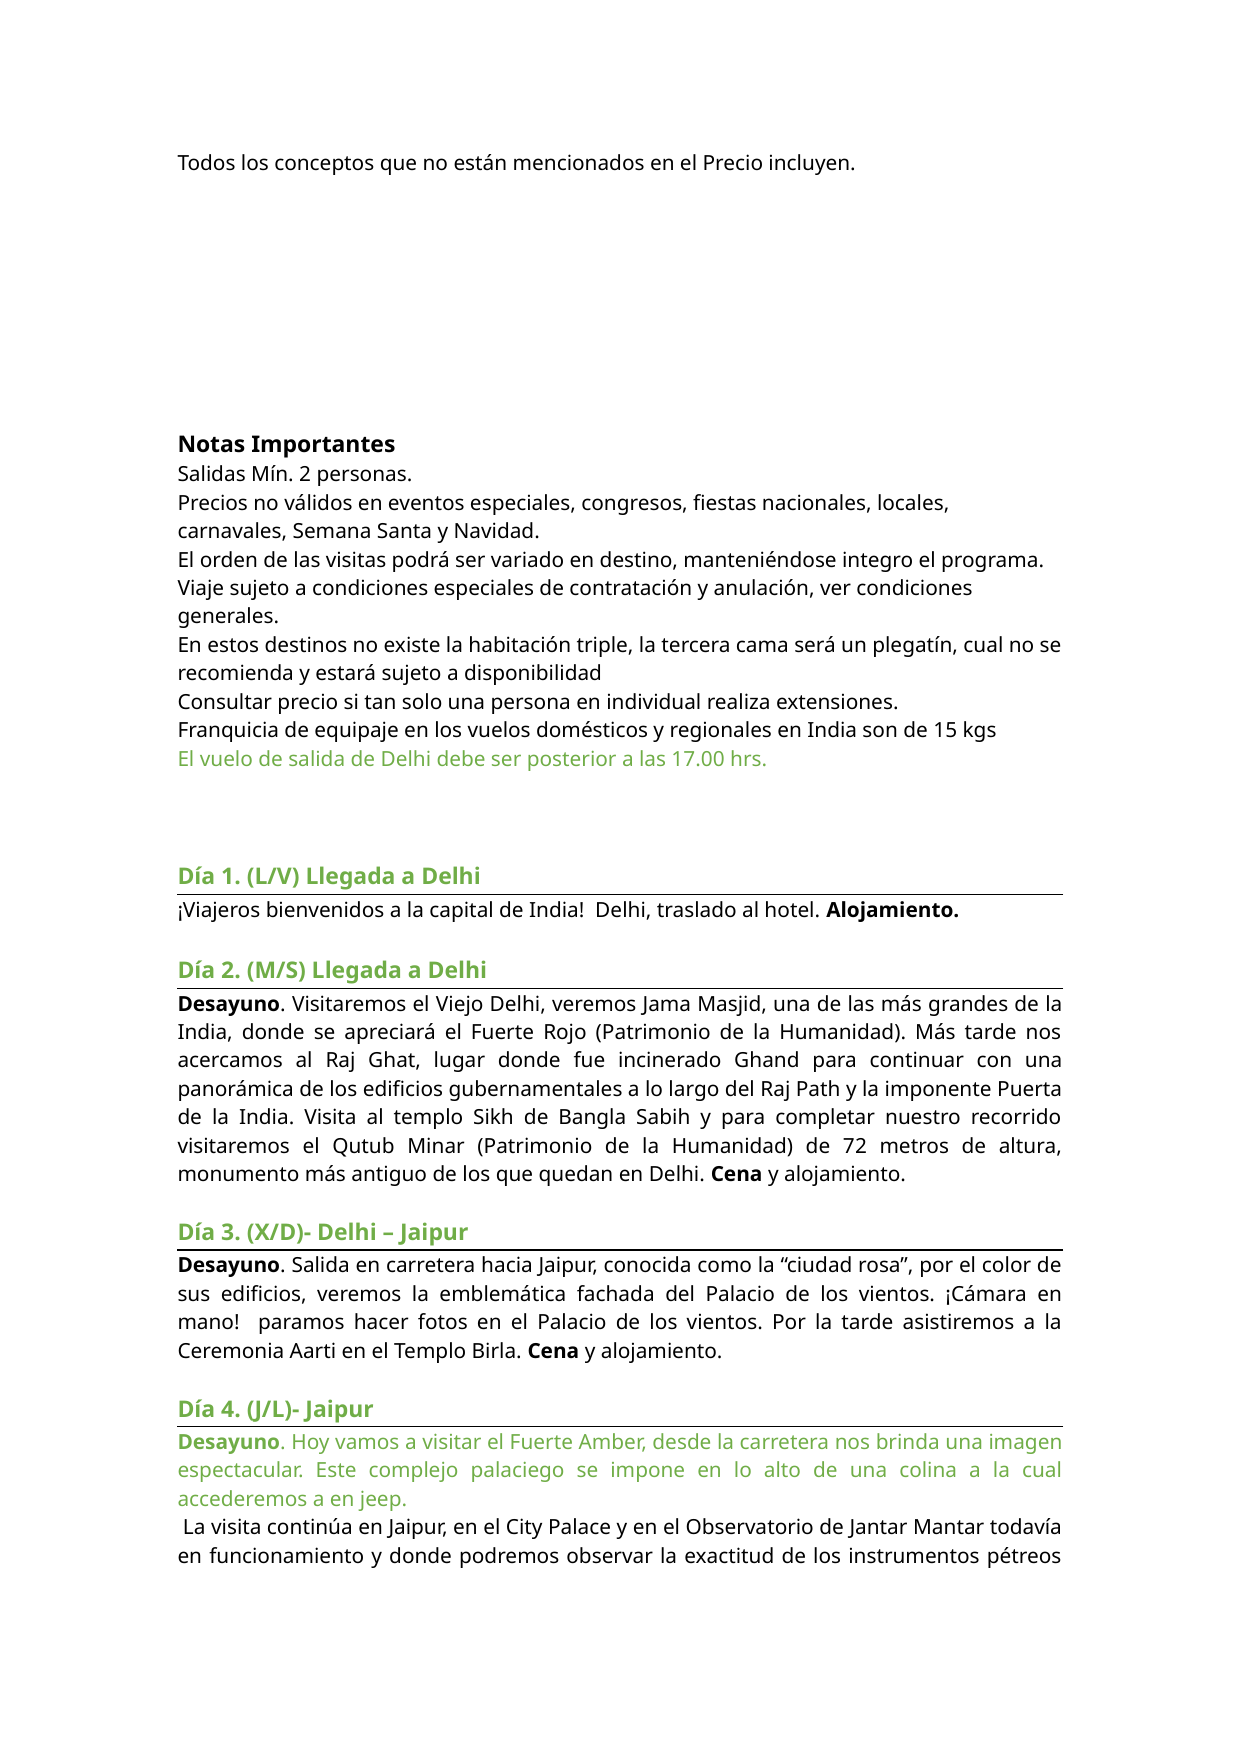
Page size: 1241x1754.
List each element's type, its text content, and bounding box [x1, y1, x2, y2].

text Día 3. (X/D)- Delhi – Jaipur [177, 1216, 1063, 1249]
text Salidas Mín. 2 personas. [177, 459, 1063, 488]
text Desayuno. Salida en carretera hacia Jaipur, conocida como la “ciudad rosa”, por el color de sus edificios, veremos la emblemática fachada del Palacio de los vientos. ¡Cámara en mano! paramos hacer fotos en el Palacio de los vientos. Por la tarde asistiremos a la Ceremonia Aarti en el Templo Birla. Cena y alojamiento. [177, 1251, 1063, 1364]
text El orden de las visitas podrá ser variado en destino, manteniéndose integro el programa. [177, 545, 1063, 573]
text Desayuno. Visitaremos el Viejo Delhi, veremos Jama Masjid, una de las más grandes de la India, donde se apreciará el Fuerte Rojo (Patrimonio de la Humanidad). Más tarde nos acercamos al Raj Ghat, lugar donde fue incinerado Ghand para continuar con una panorámica de los edificios gubernamentales a lo largo del Raj Path y la imponente Puerta de la India. Visita al templo Sikh de Bangla Sabih y para completar nuestro recorrido visitaremos el Qutub Minar (Patrimonio de la Humanidad) de 72 metros de altura, monumento más antiguo de los que quedan en Delhi. Cena y alojamiento. [177, 989, 1063, 1188]
text Viaje sujeto a condiciones especiales de contratación y anulación, ver condiciones generales. [177, 573, 1063, 630]
text Día 4. (J/L)- Jaipur [177, 1393, 1063, 1426]
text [177, 1512, 1063, 1569]
text Todos los conceptos que no están mencionados en el Precio incluyen. [177, 148, 1063, 176]
text Precios no válidos en eventos especiales, congresos, fiestas nacionales, locales, carnavales, Semana Santa y Navidad. [177, 488, 1063, 545]
text En estos destinos no existe la habitación triple, la tercera cama será un plegatín, cual no se recomienda y estará sujeto a disponibilidad [177, 630, 1063, 687]
text El vuelo de salida de Delhi debe ser posterior a las 17.00 hrs. [177, 744, 1063, 772]
text Desayuno. Hoy vamos a visitar el Fuerte Amber, desde la carretera nos brinda una imagen espectacular. Este complejo palaciego se impone en lo alto de una colina a la cual accederemos a en jeep. [177, 1427, 1063, 1512]
text Día 1. (L/V) Llegada a Delhi [177, 860, 1063, 894]
text ¡Viajeros bienvenidos a la capital de India! Delhi, traslado al hotel. Alojamiento. [177, 895, 1063, 923]
text Día 2. (M/S) Llegada a Delhi [177, 954, 1063, 988]
text Consultar precio si tan solo una persona en individual realiza extensiones. [177, 687, 1063, 715]
text Franquicia de equipaje en los vuelos domésticos y regionales en India son de 15 kgs [177, 715, 1063, 744]
text Notas Importantes [177, 428, 1063, 459]
